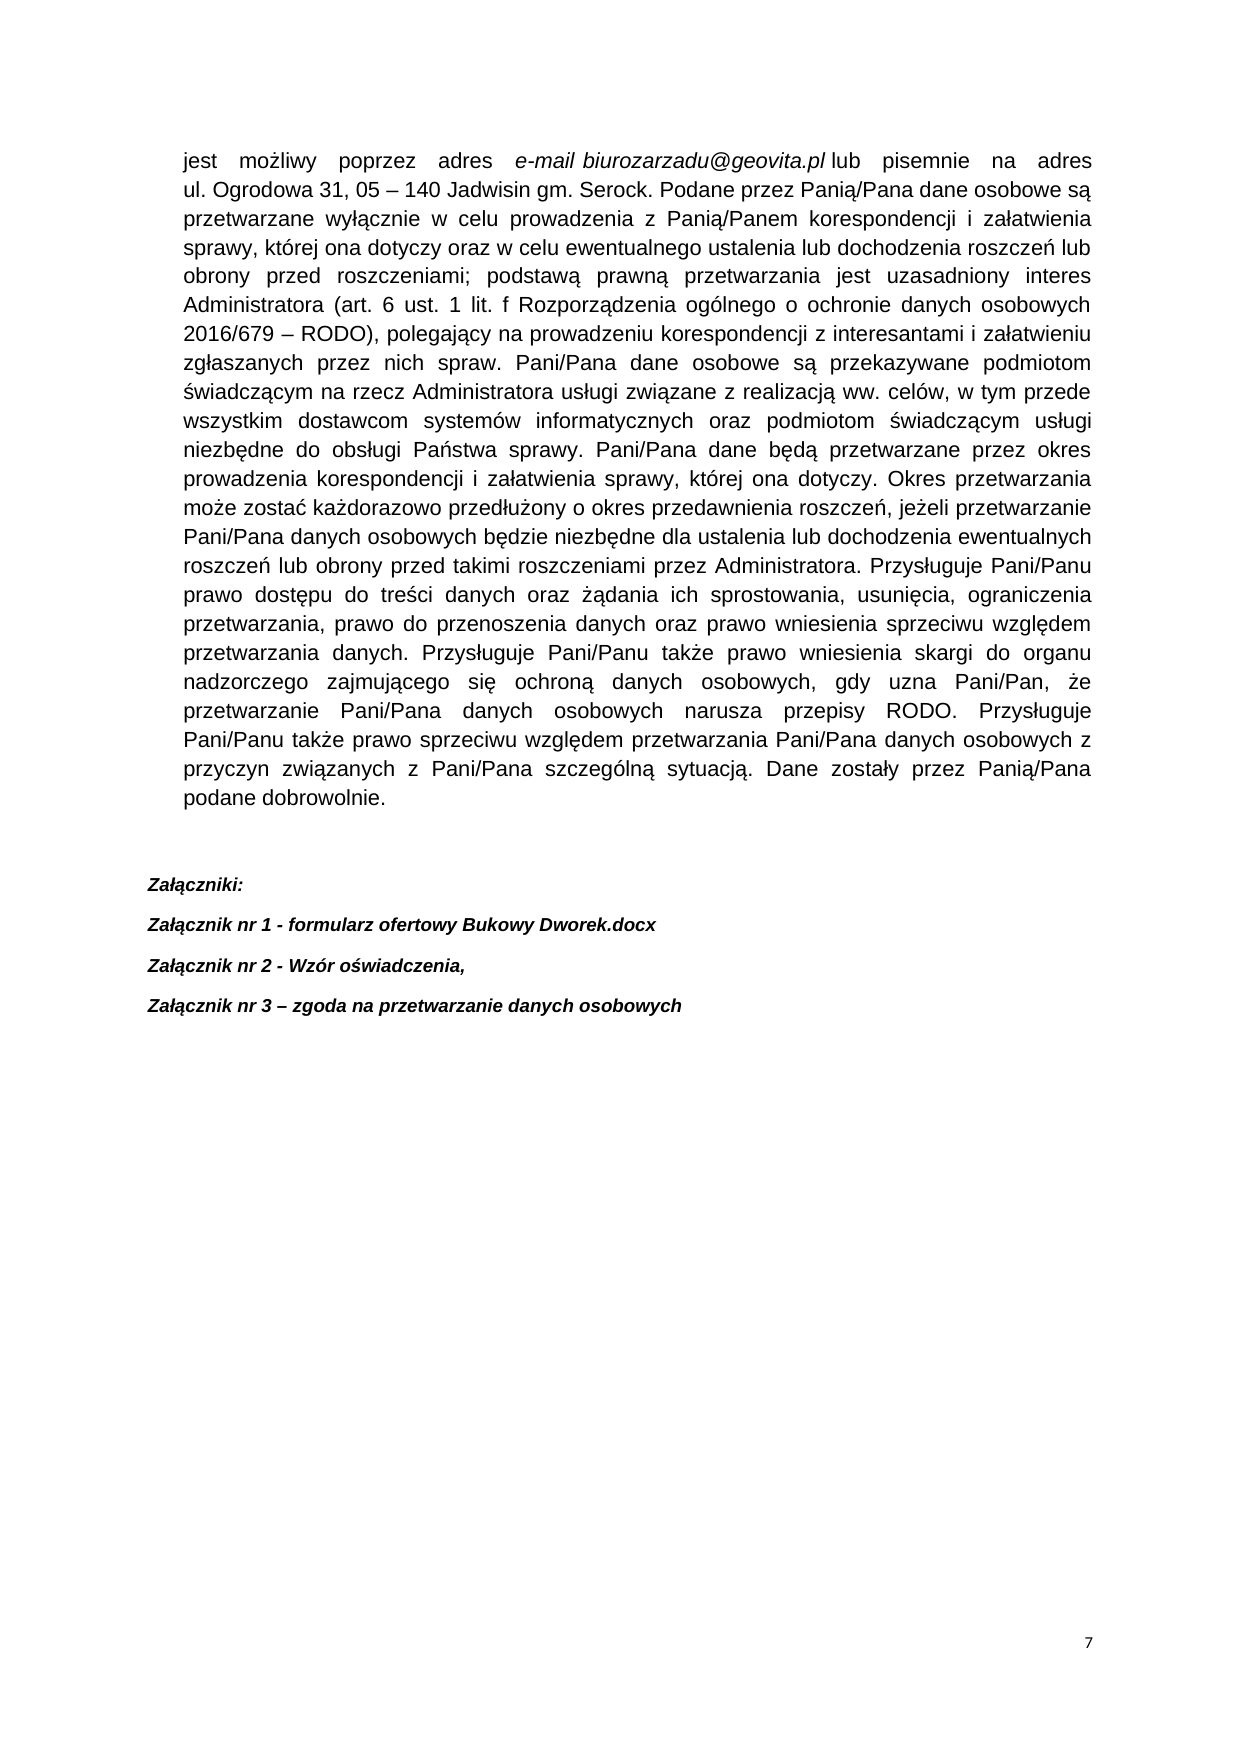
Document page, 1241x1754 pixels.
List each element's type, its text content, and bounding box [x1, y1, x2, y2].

text Załączniki: [148, 874, 1093, 895]
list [148, 148, 1093, 810]
text Załącznik nr 2 - Wzór oświadczenia, [148, 955, 1093, 976]
text Załącznik nr 3 – zgoda na przetwarzanie danych osobowych [148, 995, 1093, 1017]
text Załącznik nr 1 - formularz ofertowy Bukowy Dworek.docx [148, 914, 1093, 936]
